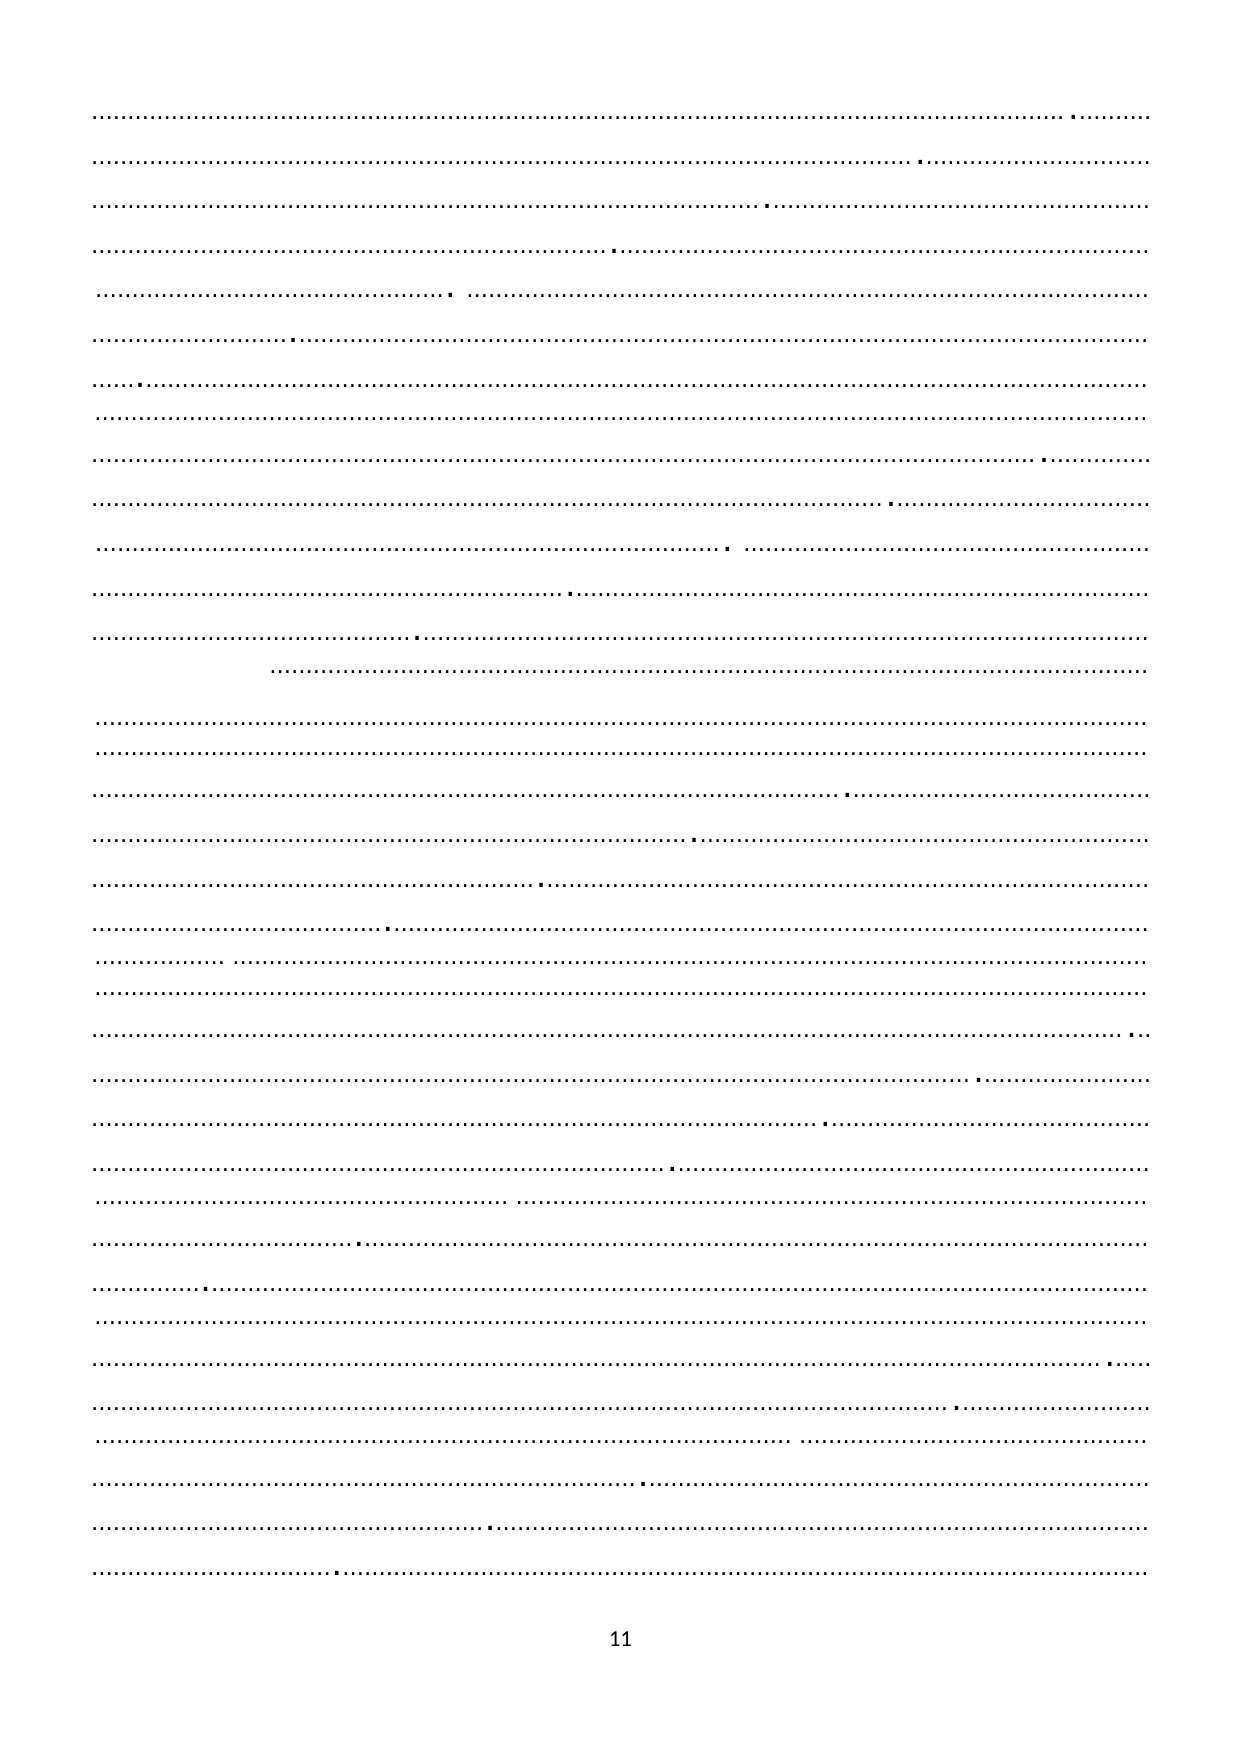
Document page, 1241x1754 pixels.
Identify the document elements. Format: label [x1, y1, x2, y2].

text [89, 89, 1152, 679]
text [89, 704, 1152, 1583]
